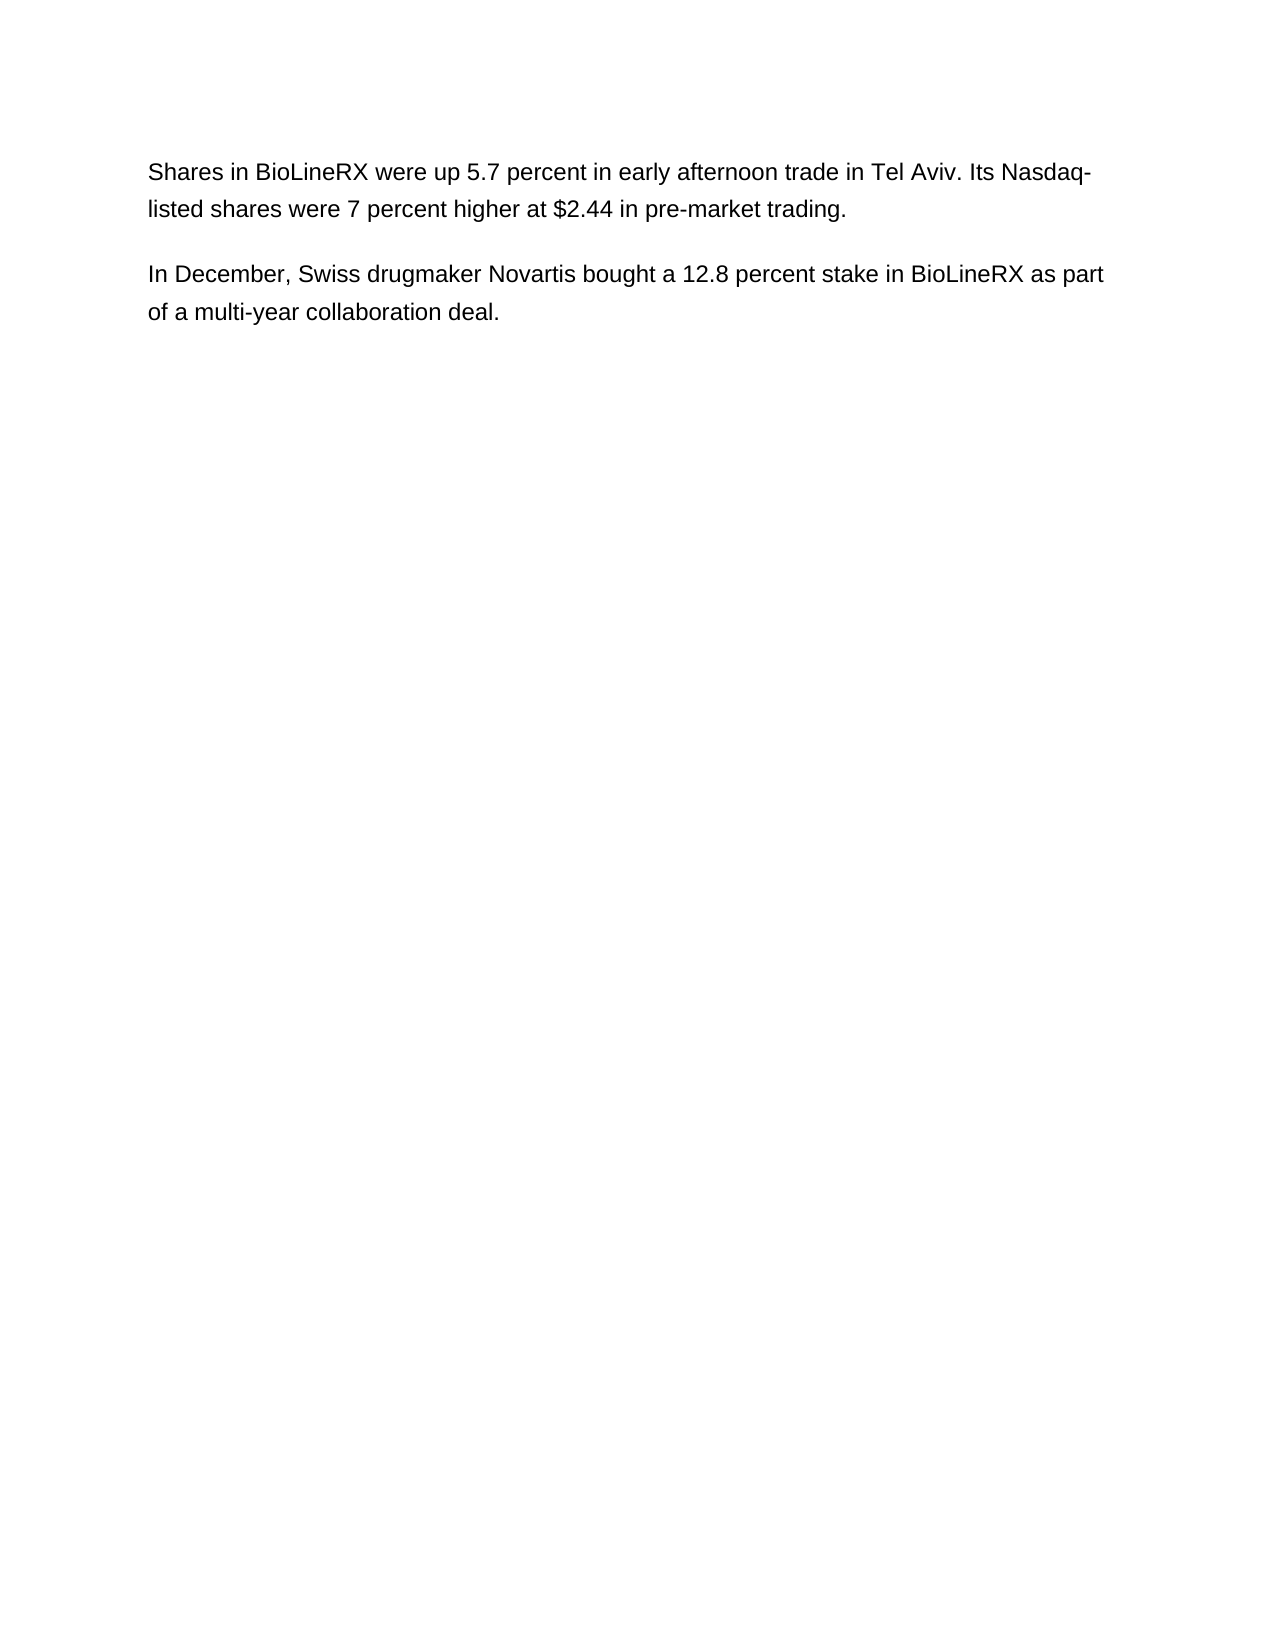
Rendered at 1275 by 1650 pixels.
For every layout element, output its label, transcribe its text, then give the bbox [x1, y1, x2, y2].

text Shares in BioLineRX were up 5.7 percent in early afternoon trade in Tel Aviv. Its Nasdaq-listed shares were 7 percent higher at $2.44 in pre-market trading. [148, 148, 1127, 223]
text In December, Swiss drugmaker Novartis bought a 12.8 percent stake in BioLineRX as part of a multi-year collaboration deal. [148, 250, 1127, 325]
